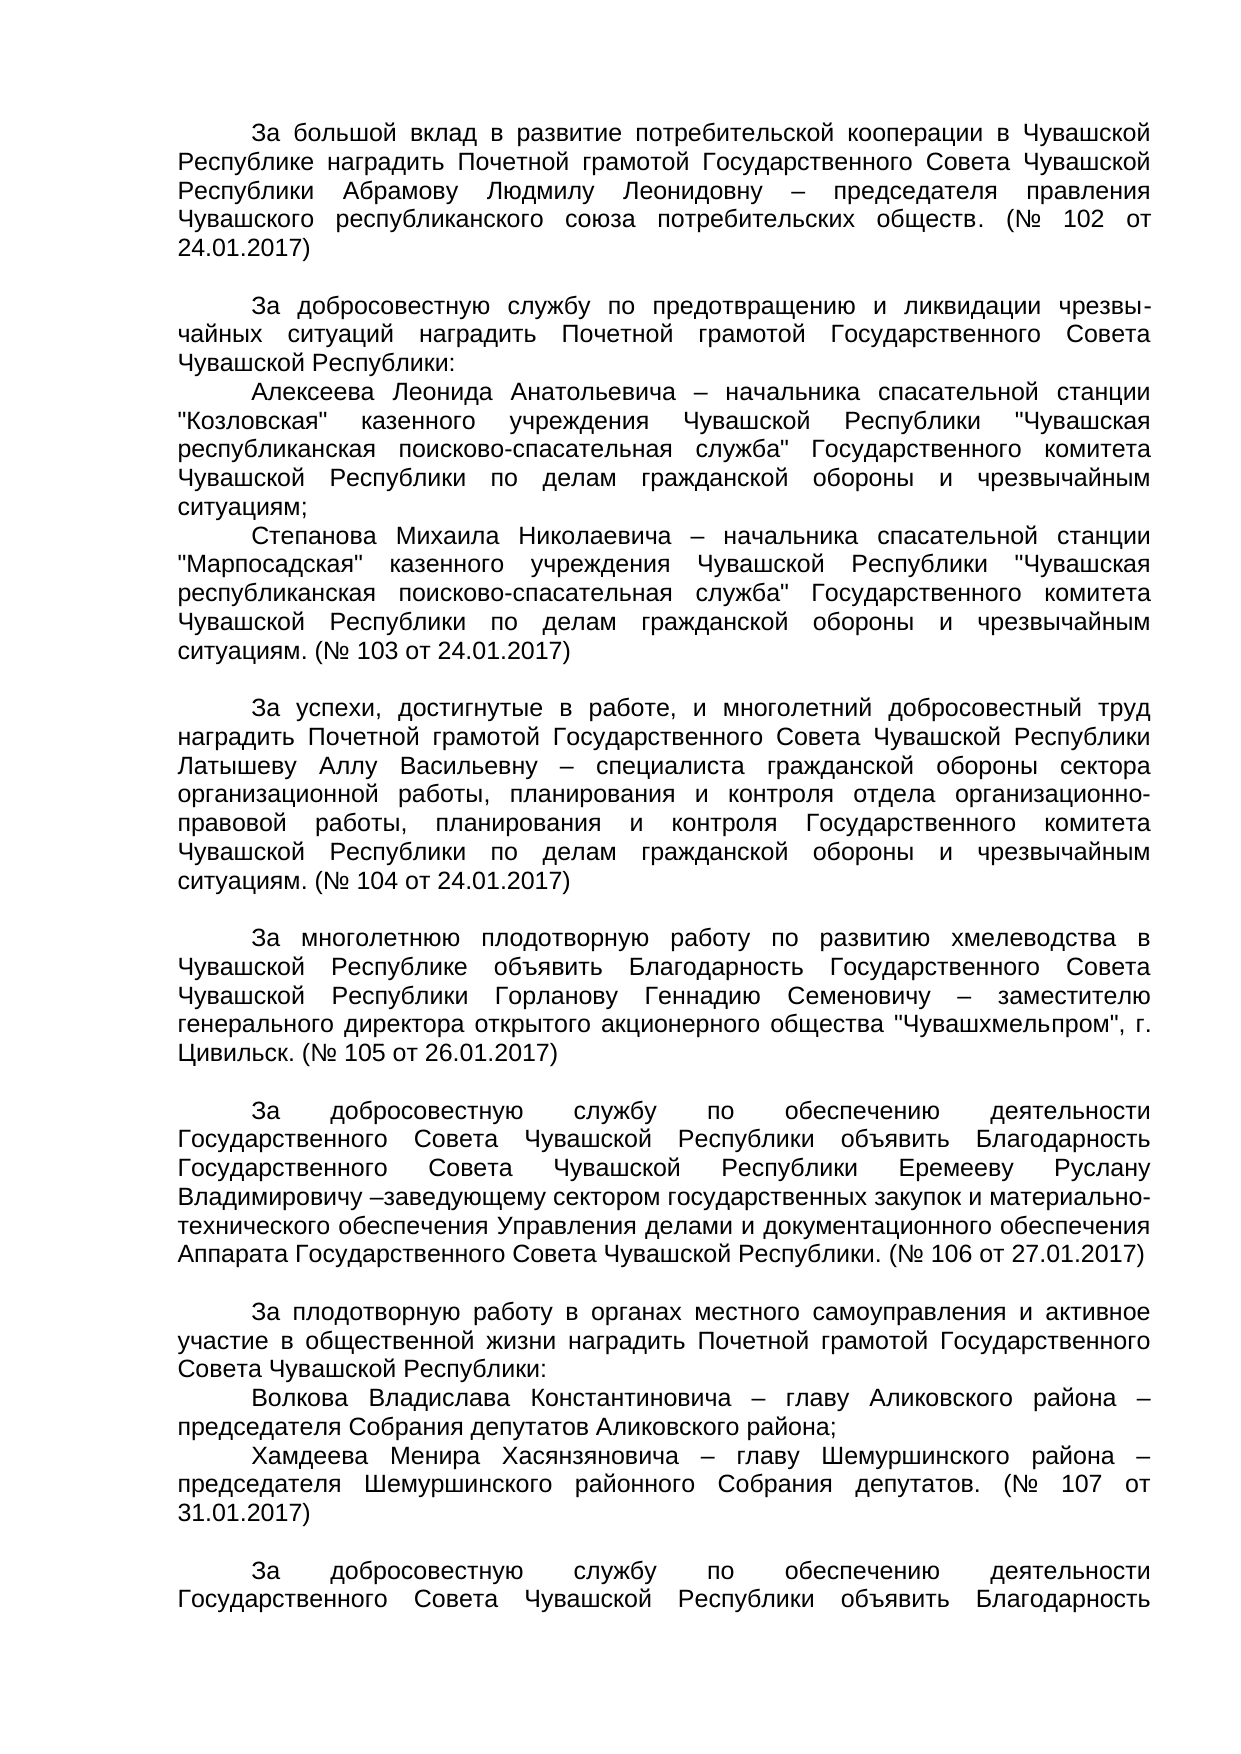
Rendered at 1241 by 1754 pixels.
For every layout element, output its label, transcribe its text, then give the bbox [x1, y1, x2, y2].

text Степанова Михаила Николаевича – начальника спасательной станции "Марпосадская" казенного учреждения Чувашской Республики "Чувашская республиканская поисково-спасательная служба" Государственного комитета Чувашской Республики по делам гражданской обороны и чрезвычайным ситуациям. (№ 103 от 24.01.2017) [177, 521, 1152, 664]
text За многолетнюю плодотворную работу по развитию хмелеводства в Чувашской Республике объявить Благодарность Государственного Совета Чувашской Республики Горланову Геннадию Семеновичу – заместителю генерального директора открытого акционерного общества "Чувашхмельпром", г. Цивильск. (№ 105 от 26.01.2017) [177, 923, 1152, 1067]
text За добросовестную службу по обеспечению деятельности Государственного Совета Чувашской Республики объявить Благодарность Государственного Совета Чувашской Республики Еремееву Руслану Владимировичу –заведующему сектором государственных закупок и материально-технического обеспечения Управления делами и документационного обеспечения Аппарата Государственного Совета Чувашской Республики. (№ 106 от 27.01.2017) [177, 1096, 1152, 1268]
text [177, 1556, 1152, 1613]
text Хамдеева Менира Хасянзяновича – главу Шемуршинского района – председателя Шемуршинского районного Собрания депутатов. (№ 107 от 31.01.2017) [177, 1441, 1152, 1527]
text За успехи, достигнутые в работе, и многолетний добросовестный труд наградить Почетной грамотой Государственного Совета Чувашской Республики Латышеву Аллу Васильевну – специалиста гражданской обороны сектора организационной работы, планирования и контроля отдела организационно-правовой работы, планирования и контроля Государственного комитета Чувашской Республики по делам гражданской обороны и чрезвычайным ситуациям. (№ 104 от 24.01.2017) [177, 693, 1152, 894]
text За плодотворную работу в органах местного самоуправления и активное участие в общественной жизни наградить Почетной грамотой Государственного Совета Чувашской Республики: [177, 1297, 1152, 1383]
text Алексеева Леонида Анатольевича – начальника спасательной станции "Козловская" казенного учреждения Чувашской Республики "Чувашская республиканская поисково-спасательная служба" Государственного комитета Чувашской Республики по делам гражданской обороны и чрезвычайным ситуациям; [177, 377, 1152, 521]
text Волкова Владислава Константиновича – главу Аликовского района – председателя Собрания депутатов Аликовского района; [177, 1383, 1152, 1441]
text За большой вклад в развитие потребительской кооперации в Чувашской Республике наградить Почетной грамотой Государственного Совета Чувашской Республики Абрамову Людмилу Леонидовну – председателя правления Чувашского республиканского союза потребительских обществ. (№ 102 от 24.01.2017) [177, 118, 1152, 262]
text За добросовестную службу по предотвращению и ликвидации чрезвычайных ситуаций наградить Почетной грамотой Государственного Совета Чувашской Республики: [177, 291, 1152, 377]
